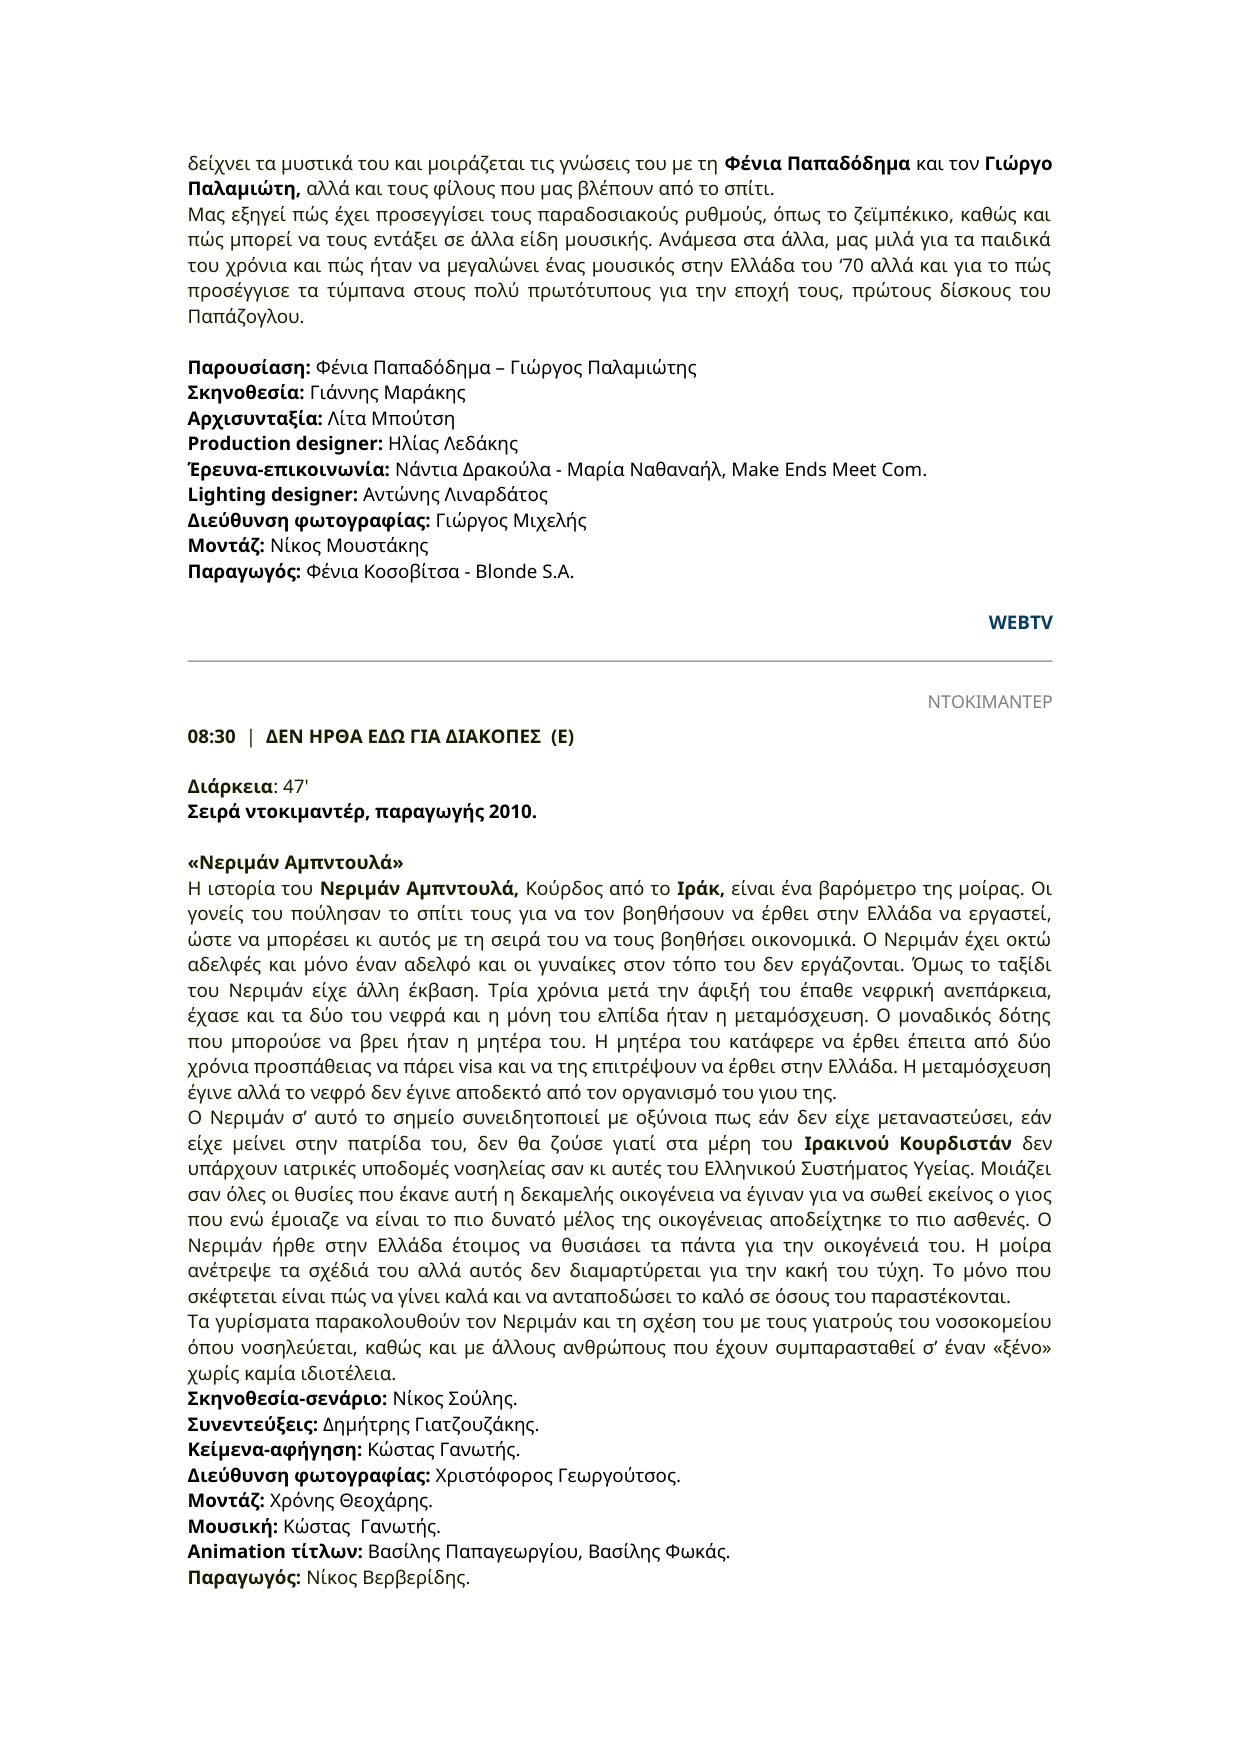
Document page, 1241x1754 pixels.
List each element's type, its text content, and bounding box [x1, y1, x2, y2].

text Production designer: Ηλίας Λεδάκης [187, 431, 1053, 456]
text Μας εξηγεί πώς έχει προσεγγίσει τους παραδοσιακούς ρυθμούς, όπως το ζεϊμπέκικο, καθώς και πώς μπορεί να τους εντάξει σε άλλα είδη μουσικής. Ανάμεσα στα άλλα, μας μιλά για τα παιδικά του χρόνια και πώς ήταν να μεγαλώνει ένας μουσικός στην Ελλάδα του ‘70 αλλά και για το πώς προσέγγισε τα τύμπανα στους πολύ πρωτότυπους για την εποχή τους, πρώτους δίσκους του Παπάζογλου. [187, 201, 1053, 329]
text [187, 150, 1053, 201]
text Συνεντεύξεις: Δημήτρης Γιατζουζάκης. [187, 1411, 1053, 1436]
text Σειρά ντοκιμαντέρ, παραγωγής 2010. [187, 798, 1053, 824]
text Ο Νεριμάν σ’ αυτό το σημείο συνειδητοποιεί με οξύνοια πως εάν δεν είχε μεταναστεύσει, εάν είχε μείνει στην πατρίδα του, δεν θα ζούσε γιατί στα μέρη του Ιρακινού Κουρδιστάν δεν υπάρχουν ιατρικές υποδομές νοσηλείας σαν κι αυτές του Ελληνικού Συστήματος Υγείας. Μοιάζει σαν όλες οι θυσίες που έκανε αυτή η δεκαμελής οικογένεια να έγιναν για να σωθεί εκείνος ο γιος που ενώ έμοιαζε να είναι το πιο δυνατό μέλος της οικογένειας αποδείχτηκε το πιο ασθενές. Ο Νεριμάν ήρθε στην Ελλάδα έτοιμος να θυσιάσει τα πάντα για την οικογένειά του. Η μοίρα ανέτρεψε τα σχέδιά του αλλά αυτός δεν διαμαρτύρεται για την κακή του τύχη. Το μόνο που σκέφτεται είναι πώς να γίνει καλά και να ανταποδώσει το καλό σε όσους του παραστέκονται. [187, 1105, 1053, 1309]
text Μοντάζ: Νίκος Μουστάκης [187, 533, 1053, 558]
text Διεύθυνση φωτογραφίας: Γιώργος Μιχελής [187, 507, 1053, 533]
text Παρουσίαση: Φένια Παπαδόδημα – Γιώργος Παλαμιώτης [187, 329, 1053, 380]
text Έρευνα-επικοινωνία: Νάντια Δρακούλα - Μαρία Ναθαναήλ, Make Ends Meet Com. [187, 456, 1053, 482]
text Τα γυρίσματα παρακολουθούν τον Νεριμάν και τη σχέση του με τους γιατρούς του νοσοκομείου όπου νοσηλεύεται, καθώς και με άλλους ανθρώπους που έχουν συμπαρασταθεί σ’ έναν «ξένο» χωρίς καμία ιδιοτέλεια. [187, 1309, 1053, 1385]
text ΝΤΟΚΙΜΑΝΤΕΡ [187, 689, 1053, 713]
text Διεύθυνση φωτογραφίας: Χριστόφορος Γεωργούτσος. [187, 1462, 1053, 1487]
text Σκηνοθεσία: Γιάννης Μαράκης [187, 380, 1053, 405]
text WEBTV [187, 584, 1053, 635]
text Animation τίτλων: Βασίλης Παπαγεωργίου, Βασίλης Φωκάς. [187, 1538, 1053, 1564]
text Παραγωγός: Φένια Κοσοβίτσα - Blonde S.A. [187, 558, 1053, 584]
text 08:30 | ΔΕΝ ΗΡΘΑ ΕΔΩ ΓΙΑ ΔΙΑΚΟΠΕΣ (E) Διάρκεια: 47' [187, 713, 1053, 798]
text Μουσική: Κώστας Γανωτής. [187, 1513, 1053, 1538]
text Αρχισυνταξία: Λίτα Μπούτση [187, 405, 1053, 431]
text Lighting designer: Αντώνης Λιναρδάτος [187, 482, 1053, 507]
text «Νεριμάν Αμπντουλά» [187, 824, 1053, 875]
text Μοντάζ: Χρόνης Θεοχάρης. [187, 1487, 1053, 1513]
text Σκηνοθεσία-σενάριο: Νίκος Σούλης. [187, 1385, 1053, 1411]
text Κείμενα-αφήγηση: Κώστας Γανωτής. [187, 1436, 1053, 1462]
text Η ιστορία του Νεριμάν Αμπντουλά, Κούρδος από το Ιράκ, είναι ένα βαρόμετρο της μοίρας. Οι γονείς του πούλησαν το σπίτι τους για να τον βοηθήσουν να έρθει στην Ελλάδα να εργαστεί, ώστε να μπορέσει κι αυτός με τη σειρά του να τους βοηθήσει οικονομικά. Ο Νεριμάν έχει οκτώ αδελφές και μόνο έναν αδελφό και οι γυναίκες στον τόπο του δεν εργάζονται. Όμως το ταξίδι του Νεριμάν είχε άλλη έκβαση. Τρία χρόνια μετά την άφιξή του έπαθε νεφρική ανεπάρκεια, έχασε και τα δύο του νεφρά και η μόνη του ελπίδα ήταν η μεταμόσχευση. Ο μοναδικός δότης που μπορούσε να βρει ήταν η μητέρα του. Η μητέρα του κατάφερε να έρθει έπειτα από δύο χρόνια προσπάθειας να πάρει visa και να της επιτρέψουν να έρθει στην Ελλάδα. Η μεταμόσχευση έγινε αλλά το νεφρό δεν έγινε αποδεκτό από τον οργανισμό του γιου της. [187, 875, 1053, 1105]
text Παραγωγός: Νίκος Βερβερίδης. [187, 1564, 1053, 1589]
